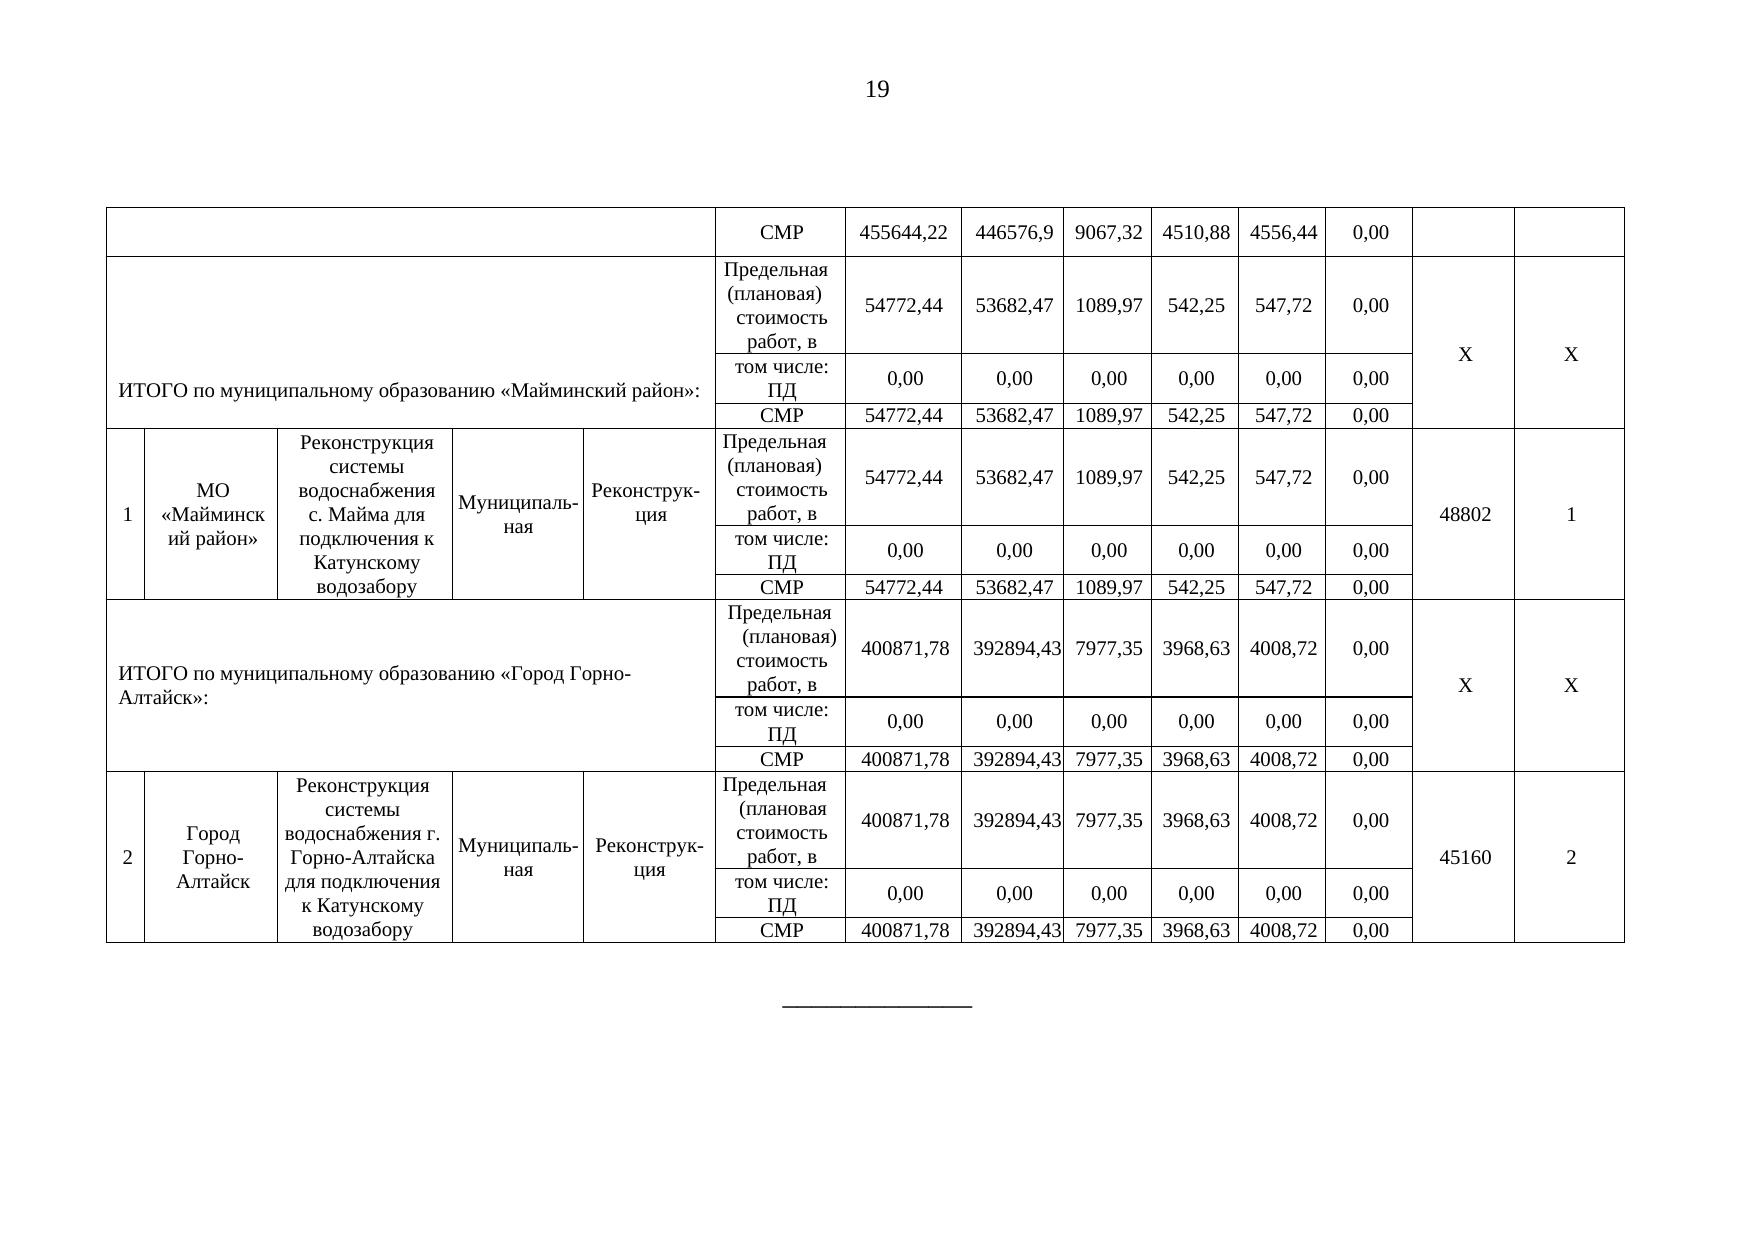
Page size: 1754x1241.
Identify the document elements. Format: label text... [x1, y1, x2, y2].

table_cell 392894,43 [962, 918, 1063, 942]
table_cell 0,00 [1326, 869, 1412, 917]
table_cell Х [1413, 257, 1514, 427]
table_cell 547,72 [1239, 257, 1325, 353]
table_cell 542,25 [1152, 404, 1238, 427]
table_cell Муниципаль- ная [453, 772, 583, 942]
table_cell 4008,72 [1239, 747, 1325, 771]
table_cell 48802 [1413, 429, 1514, 599]
table_cell 54772,44 [846, 404, 961, 427]
table_cell Предельная (плановая) стоимость работ, в [716, 600, 845, 696]
table_cell 542,25 [1152, 575, 1238, 599]
table_cell 54772,44 [846, 429, 961, 525]
table_cell 392894,43 [962, 600, 1063, 696]
table_cell СМР [716, 404, 845, 427]
table_cell 0,00 [1064, 698, 1151, 746]
table_cell МО «Майминский район» [145, 429, 277, 599]
table_cell 0,00 [1326, 208, 1412, 256]
table_cell 0,00 [1064, 526, 1151, 574]
table_cell 0,00 [962, 698, 1063, 746]
table_cell Реконструк- ция [584, 772, 715, 942]
table_cell СМР [716, 575, 845, 599]
table_cell 0,00 [1064, 354, 1151, 402]
table_cell Муниципаль-ная [453, 429, 583, 599]
table_cell 446576,9 [962, 208, 1063, 256]
table_cell 4510,88 [1152, 208, 1238, 256]
table_cell 0,00 [1239, 869, 1325, 917]
table_cell 0,00 [1152, 869, 1238, 917]
table_cell 1089,97 [1064, 429, 1151, 525]
table_cell 0,00 [1326, 747, 1412, 771]
table_cell 0,00 [1326, 526, 1412, 574]
table_cell 547,72 [1239, 429, 1325, 525]
table_cell 0,00 [1326, 575, 1412, 599]
table_cell 2 [1515, 772, 1624, 942]
table_cell Реконструкция системы водоснабжения г. Горно-Алтайска для подключения к Катунскому водозабору [278, 772, 452, 942]
table_cell 3968,63 [1152, 600, 1238, 696]
table_cell 0,00 [1152, 526, 1238, 574]
table_cell Реконструкция системы водоснабжения с. Майма для подключения к Катунскому водозабору [278, 429, 452, 599]
table_cell 455644,22 [846, 208, 961, 256]
table_cell 3968,63 [1152, 918, 1238, 942]
table_cell ИТОГО по муниципальному образованию «Майминский район»: [107, 257, 715, 427]
table_cell 547,72 [1239, 404, 1325, 427]
table_cell 54772,44 [846, 257, 961, 353]
table_cell 0,00 [1326, 404, 1412, 427]
table_cell 0,00 [962, 526, 1063, 574]
table_cell 542,25 [1152, 429, 1238, 525]
table_cell СМР [716, 747, 845, 771]
table_cell 4008,72 [1239, 772, 1325, 868]
table_cell 400871,78 [846, 747, 961, 771]
table_cell том числе: ПД [716, 869, 845, 917]
table_cell 7977,35 [1064, 600, 1151, 696]
table_cell Предельная (плановая стоимость работ, в [716, 772, 845, 868]
table_cell 53682,47 [962, 575, 1063, 599]
table_cell том числе: ПД [716, 354, 845, 402]
table_cell 0,00 [1152, 354, 1238, 402]
table_cell 0,00 [1326, 772, 1412, 868]
table_cell 0,00 [1326, 429, 1412, 525]
table_cell 0,00 [1239, 698, 1325, 746]
table_cell 54772,44 [846, 575, 961, 599]
table_cell 0,00 [1326, 354, 1412, 402]
table_cell 7977,35 [1064, 747, 1151, 771]
table_cell 1089,97 [1064, 575, 1151, 599]
table_cell Предельная (плановая) стоимость работ, в [716, 429, 845, 525]
table_cell 400871,78 [846, 600, 961, 696]
table_cell 392894,43 [962, 772, 1063, 868]
text _____________ [118, 977, 1636, 1010]
table_cell Х [1413, 600, 1514, 771]
table_cell 9067,32 [1064, 208, 1151, 256]
table_cell 0,00 [1326, 257, 1412, 353]
table_cell 0,00 [1239, 526, 1325, 574]
table_cell 0,00 [1152, 698, 1238, 746]
table_cell 53682,47 [962, 257, 1063, 353]
table_cell том числе: ПД [716, 698, 845, 746]
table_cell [716, 257, 845, 353]
table_cell СМР [716, 208, 845, 256]
table_cell 4556,44 [1239, 208, 1325, 256]
table_cell Город Горно-Алтайск [145, 772, 277, 942]
table_cell 0,00 [1326, 918, 1412, 942]
table_cell 3968,63 [1152, 747, 1238, 771]
table_cell 53682,47 [962, 429, 1063, 525]
table_cell 0,00 [1064, 869, 1151, 917]
table_cell 0,00 [846, 698, 961, 746]
table_cell 0,00 [1326, 698, 1412, 746]
table_cell 7977,35 [1064, 772, 1151, 868]
table_cell том числе: ПД [716, 526, 845, 574]
table_cell 2 [107, 772, 144, 942]
table_cell 45160 [1413, 772, 1514, 942]
table_cell 4008,72 [1239, 600, 1325, 696]
table_cell 547,72 [1239, 575, 1325, 599]
table_cell 392894,43 [962, 747, 1063, 771]
table_cell 400871,78 [846, 918, 961, 942]
table_cell СМР [716, 918, 845, 942]
table_cell 1089,97 [1064, 257, 1151, 353]
table_cell 542,25 [1152, 257, 1238, 353]
table_cell 4008,72 [1239, 918, 1325, 942]
table_cell 0,00 [846, 869, 961, 917]
table_cell 7977,35 [1064, 918, 1151, 942]
table_cell 0,00 [846, 354, 961, 402]
table_cell 0,00 [962, 354, 1063, 402]
table_cell 1 [1515, 429, 1624, 599]
table_cell 1 [107, 429, 144, 599]
table_cell Реконструк-ция [584, 429, 715, 599]
table_cell Х [1515, 600, 1624, 771]
table_cell 3968,63 [1152, 772, 1238, 868]
table_cell ИТОГО по муниципальному образованию «Город Горно-Алтайск»: [107, 600, 715, 771]
table_cell 0,00 [1326, 600, 1412, 696]
table_cell 0,00 [1239, 354, 1325, 402]
table_cell 0,00 [846, 526, 961, 574]
table_cell 0,00 [962, 869, 1063, 917]
table_cell 400871,78 [846, 772, 961, 868]
table_cell 53682,47 [962, 404, 1063, 427]
table_cell 1089,97 [1064, 404, 1151, 427]
table_cell Х [1515, 257, 1624, 427]
